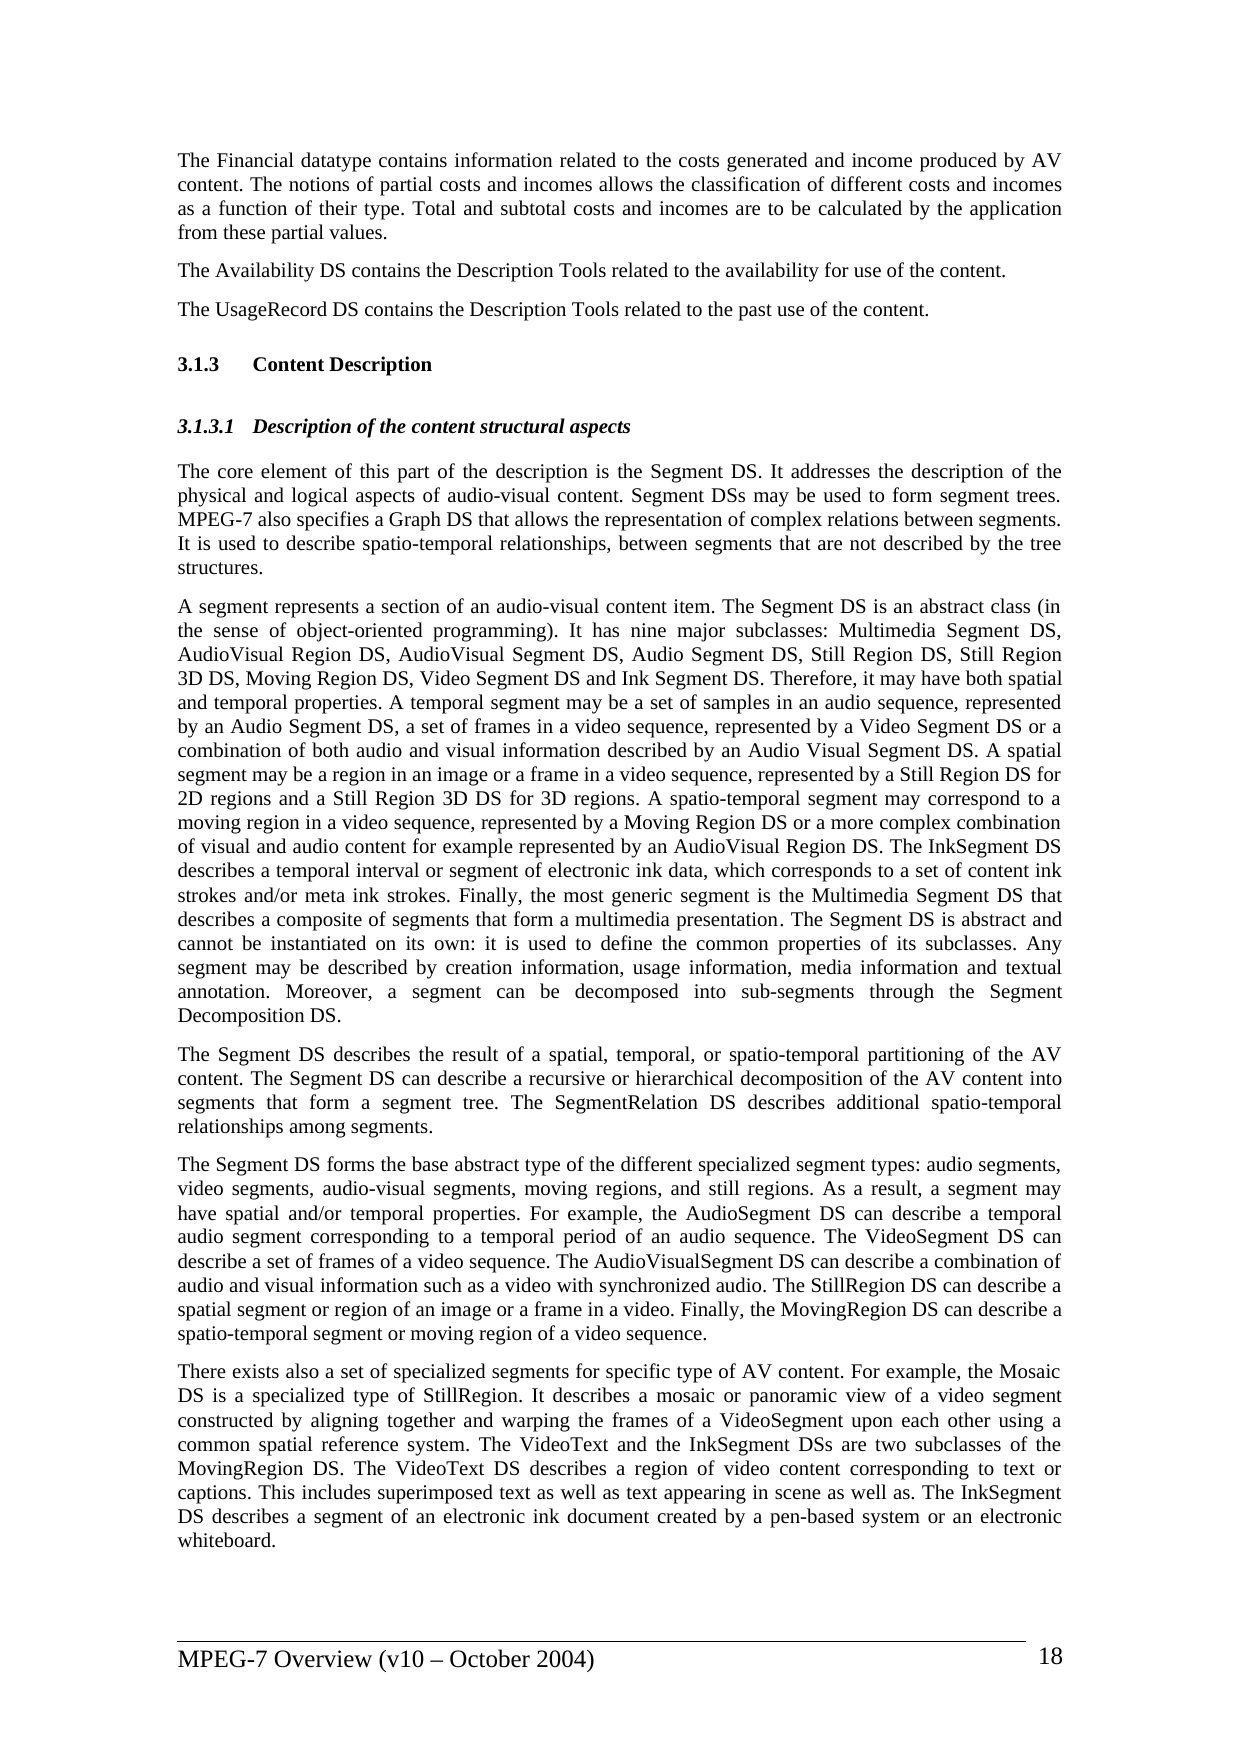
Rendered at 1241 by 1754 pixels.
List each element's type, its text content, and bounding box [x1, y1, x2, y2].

text The Availability DS contains the Description Tools related to the availability for use of the content. [177, 258, 1063, 282]
text The UsageRecord DS contains the Description Tools related to the past use of the content. [177, 297, 1063, 321]
subtitle Description of the content structural aspects [177, 414, 1063, 438]
text The core element of this part of the description is the Segment DS. It addresses the description of the physical and logical aspects of audio-visual content. Segment DSs may be used to form segment trees. MPEG-7 also specifies a Graph DS that allows the representation of complex relations between segments. It is used to describe spatio-temporal relationships, between segments that are not described by the tree structures. [177, 459, 1063, 579]
subtitle Content Description [177, 352, 1063, 376]
text The Financial datatype contains information related to the costs generated and income produced by AV content. The notions of partial costs and incomes allows the classification of different costs and incomes as a function of their type. Total and subtotal costs and incomes are to be calculated by the application from these partial values. [177, 148, 1063, 244]
text There exists also a set of specialized segments for specific type of AV content. For example, the Mosaic DS is a specialized type of StillRegion. It describes a mosaic or panoramic view of a video segment constructed by aligning together and warping the frames of a VideoSegment upon each other using a common spatial reference system. The VideoText and the InkSegment DSs are two subclasses of the MovingRegion DS. The VideoText DS describes a region of video content corresponding to text or captions. This includes superimposed text as well as text appearing in scene as well as. The InkSegment DS describes a segment of an electronic ink document created by a pen-based system or an electronic whiteboard. [177, 1359, 1063, 1552]
text The Segment DS describes the result of a spatial, temporal, or spatio-temporal partitioning of the AV content. The Segment DS can describe a recursive or hierarchical decomposition of the AV content into segments that form a segment tree. The SegmentRelation DS describes additional spatio-temporal relationships among segments. [177, 1041, 1063, 1138]
text A segment represents a section of an audio-visual content item. The Segment DS is an abstract class (in the sense of object-oriented programming). It has nine major subclasses: Multimedia Segment DS, AudioVisual Region DS, AudioVisual Segment DS, Audio Segment DS, Still Region DS, Still Region 3D DS, Moving Region DS, Video Segment DS and Ink Segment DS. Therefore, it may have both spatial and temporal properties. A temporal segment may be a set of samples in an audio sequence, represented by an Audio Segment DS, a set of frames in a video sequence, represented by a Video Segment DS or a combination of both audio and visual information described by an Audio Visual Segment DS. A spatial segment may be a region in an image or a frame in a video sequence, represented by a Still Region DS for 2D regions and a Still Region 3D DS for 3D regions. A spatio-temporal segment may correspond to a moving region in a video sequence, represented by a Moving Region DS or a more complex combination of visual and audio content for example represented by an AudioVisual Region DS. The InkSegment DS describes a temporal interval or segment of electronic ink data, which corresponds to a set of content ink strokes and/or meta ink strokes. Finally, the most generic segment is the Multimedia Segment DS that describes a composite of segments that form a multimedia presentation. The Segment DS is abstract and cannot be instantiated on its own: it is used to define the common properties of its subclasses. Any segment may be described by creation information, usage information, media information and textual annotation. Moreover, a segment can be decomposed into sub-segments through the Segment Decomposition DS. [177, 594, 1063, 1027]
text The Segment DS forms the base abstract type of the different specialized segment types: audio segments, video segments, audio-visual segments, moving regions, and still regions. As a result, a segment may have spatial and/or temporal properties. For example, the AudioSegment DS can describe a temporal audio segment corresponding to a temporal period of an audio sequence. The VideoSegment DS can describe a set of frames of a video sequence. The AudioVisualSegment DS can describe a combination of audio and visual information such as a video with synchronized audio. The StillRegion DS can describe a spatial segment or region of an image or a frame in a video. Finally, the MovingRegion DS can describe a spatio-temporal segment or moving region of a video sequence. [177, 1152, 1063, 1345]
